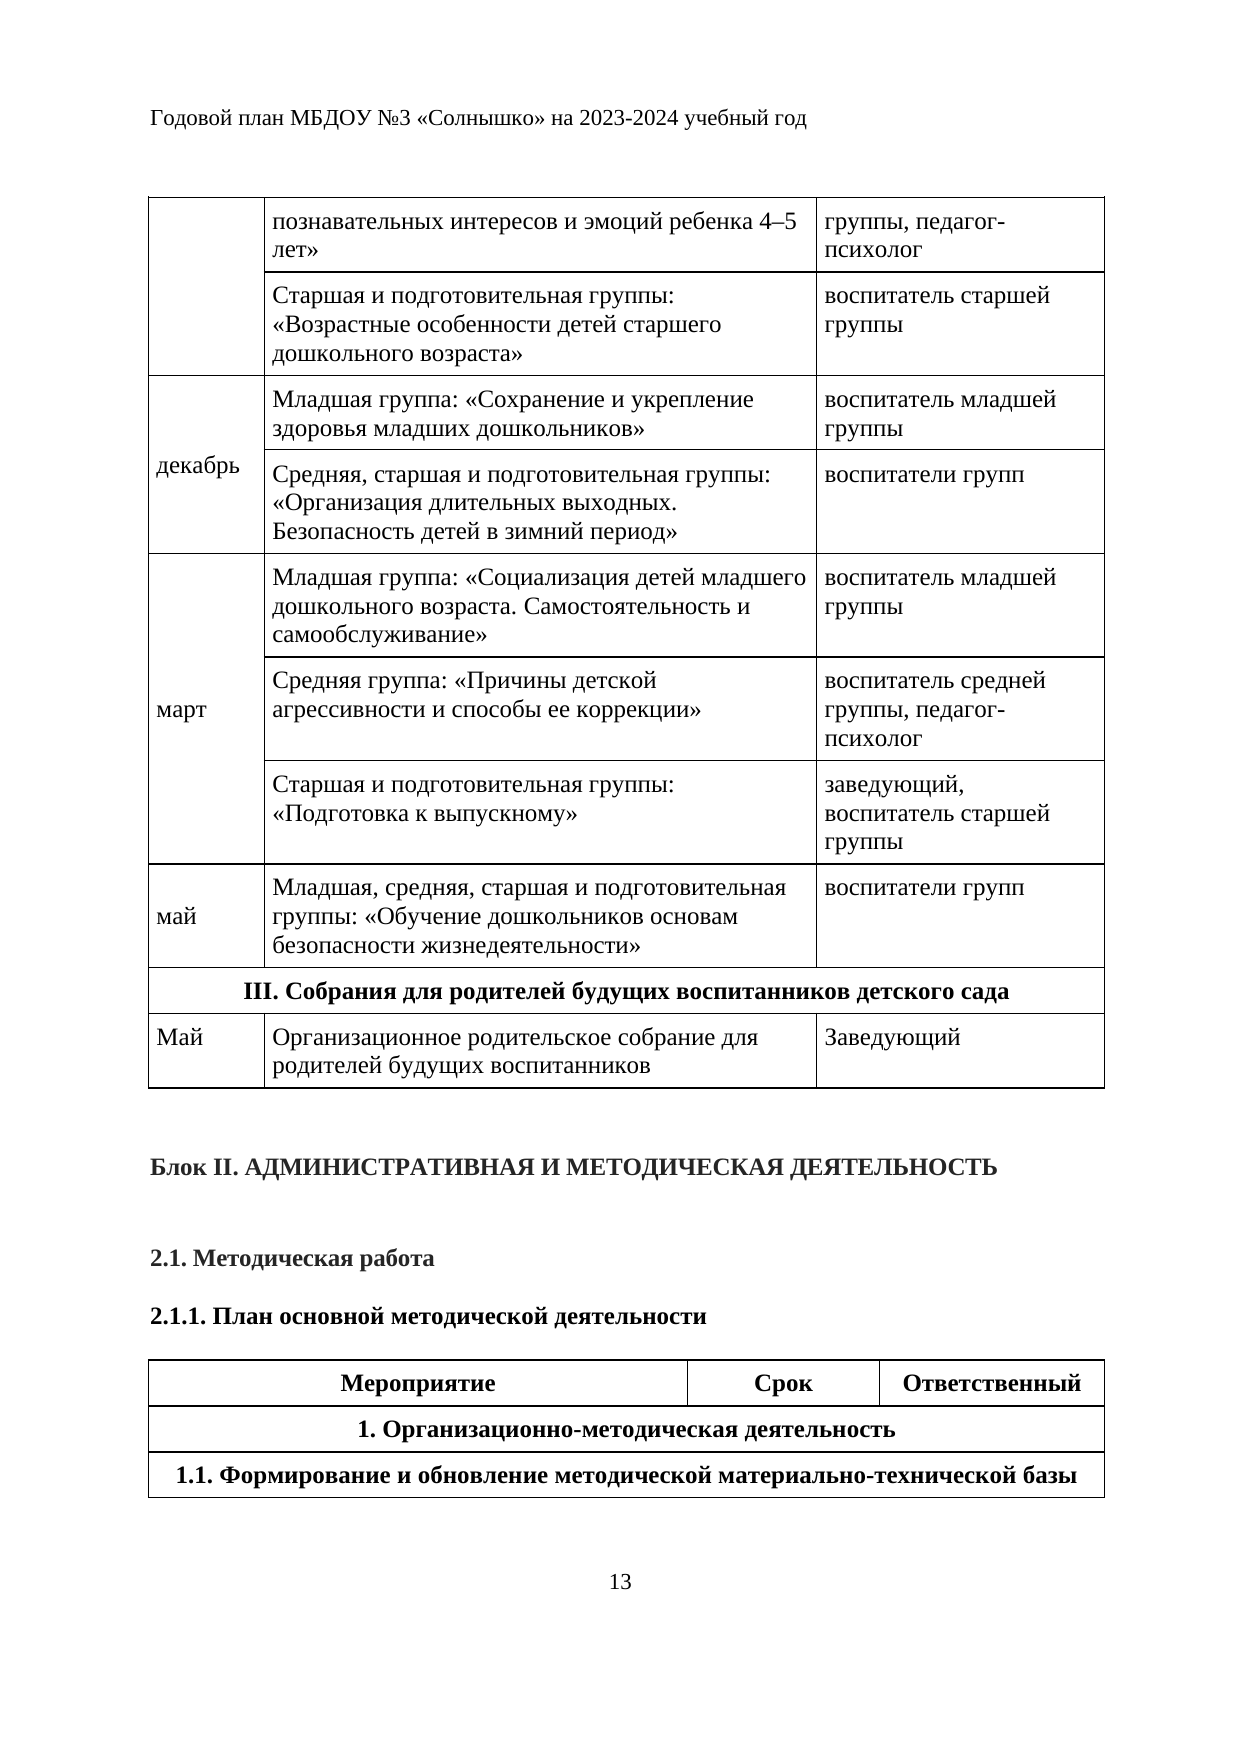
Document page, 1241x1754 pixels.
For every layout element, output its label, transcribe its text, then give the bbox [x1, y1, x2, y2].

text 2.1. Методическая работа [150, 1209, 1090, 1272]
table_cell Младшая, средняя, старшая и подготовительная группы: «Обучение дошкольников основам безопасности жизнедеятельности» [265, 865, 816, 966]
table_cell Май [149, 1014, 264, 1087]
table_cell Старшая и подготовительная группы: «Возрастные особенности детей старшего дошкольного возраста» [265, 273, 816, 374]
table_header Ответственный [880, 1361, 1104, 1405]
table_cell Младшая группа: «Социализация детей младшего дошкольного возраста. Самостоятельность и самообслуживание» [265, 554, 816, 656]
table_cell Старшая и подготовительная группы: «Подготовка к выпускному» [265, 761, 816, 863]
table_cell Средняя группа: «Причины детской агрессивности и способы ее коррекции» [265, 658, 816, 759]
table_cell воспитатель младшей группы [817, 554, 1104, 656]
table_cell декабрь [149, 376, 264, 553]
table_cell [817, 198, 1104, 271]
table_cell Заведующий [817, 1014, 1104, 1087]
text Блок II. АДМИНИСТРАТИВНАЯ И МЕТОДИЧЕСКАЯ ДЕЯТЕЛЬНОСТЬ [150, 1118, 1090, 1180]
table_cell 1. Организационно-методическая деятельность [149, 1407, 1104, 1451]
table_cell воспитатель старшей группы [817, 273, 1104, 374]
table_header Срок [688, 1361, 879, 1405]
table_header Мероприятие [149, 1361, 687, 1405]
table_cell Организационное родительское собрание для родителей будущих воспитанников [265, 1014, 816, 1087]
table_cell воспитатели групп [817, 450, 1104, 553]
table_cell Средняя, старшая и подготовительная группы: «Организация длительных выходных. Безопасность детей в зимний период» [265, 450, 816, 553]
table_cell май [149, 865, 264, 966]
table_cell 1.1. Формирование и обновление методической материально-технической базы [149, 1453, 1104, 1497]
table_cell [265, 198, 816, 271]
table_cell воспитатель младшей группы [817, 376, 1104, 449]
table_cell март [149, 554, 264, 863]
table_cell III. Собрания для родителей будущих воспитанников детского сада [149, 968, 1104, 1012]
table_cell воспитатели групп [817, 865, 1104, 966]
table_cell Младшая группа: «Сохранение и укрепление здоровья младших дошкольников» [265, 376, 816, 449]
table_cell заведующий, воспитатель старшей группы [817, 761, 1104, 863]
text 2.1.1. План основной методической деятельности [150, 1301, 1090, 1330]
table_cell воспитатель средней группы, педагог-психолог [817, 658, 1104, 759]
